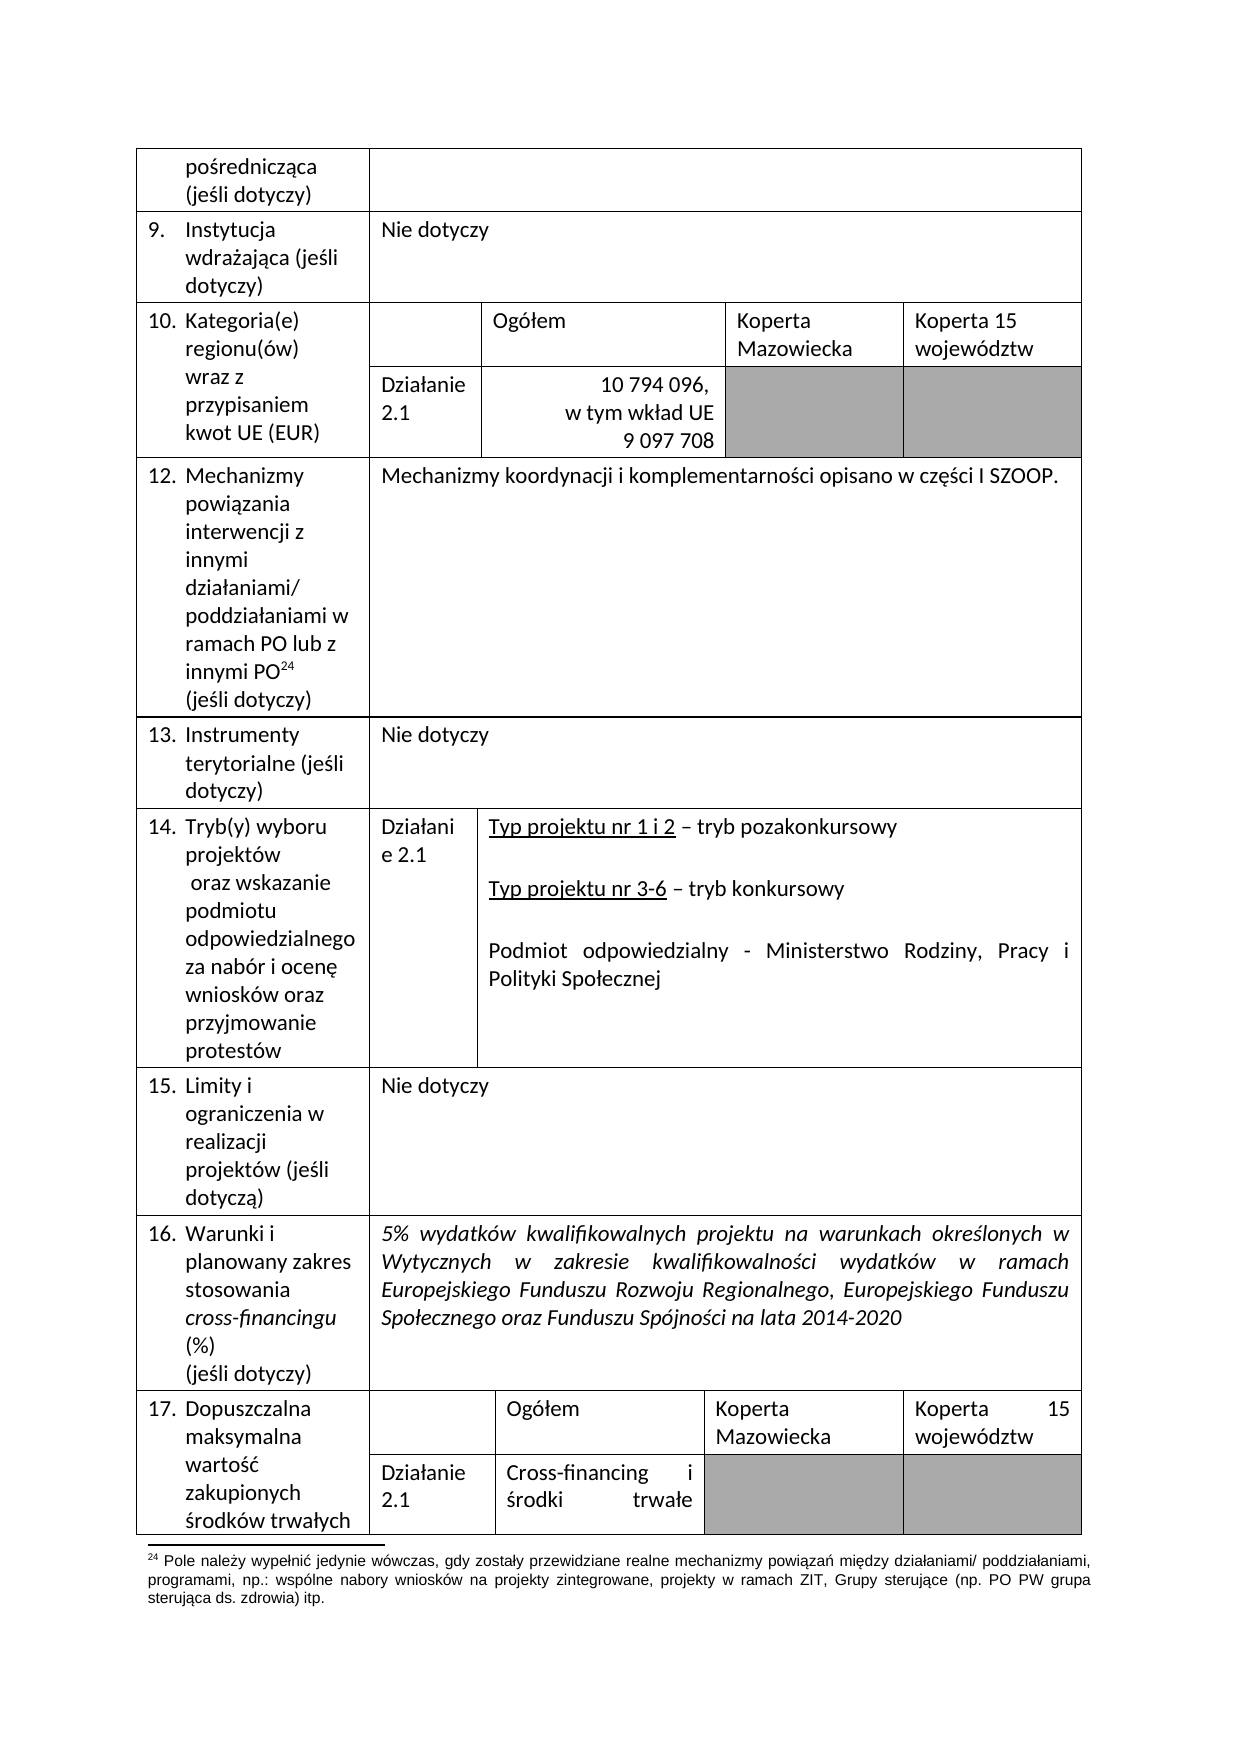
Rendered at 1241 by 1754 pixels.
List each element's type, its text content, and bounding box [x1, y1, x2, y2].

table_cell Mechanizmy koordynacji i komplementarności opisano w części I SZOOP. [370, 458, 1081, 716]
table_cell Tryb(y) wyboru projektów oraz wskazanie podmiotu odpowiedzialnego za nabór i ocenę wniosków oraz przyjmowanie protestów [137, 809, 369, 1067]
table_cell Nie dotyczy [370, 212, 1081, 302]
table_cell [904, 367, 1081, 457]
table_cell Koperta 15 województw [904, 1391, 1081, 1453]
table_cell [496, 1455, 704, 1534]
table_cell Nie dotyczy [370, 1068, 1081, 1215]
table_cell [370, 149, 1081, 211]
table_cell Instrumenty terytorialne (jeśli dotyczy) [137, 718, 369, 808]
table_cell Koperta 15 województw [904, 303, 1081, 366]
table_cell Działanie 2.1 [370, 1455, 495, 1534]
table_cell Limity i ograniczenia w realizacji projektów (jeśli dotyczą) [137, 1068, 369, 1215]
table_cell [705, 1455, 903, 1534]
table_cell Instytucja wdrażająca (jeśli dotyczy) [137, 212, 369, 302]
table_cell Kategoria(e) regionu(ów) wraz z przypisaniem kwot UE (EUR) [137, 303, 369, 457]
table_cell Ogółem [482, 303, 725, 366]
table_cell [726, 367, 903, 457]
table_cell Koperta Mazowiecka [705, 1391, 903, 1453]
table_cell 5% wydatków kwalifikowalnych projektu na warunkach określonych w Wytycznych w zakresie kwalifikowalności wydatków w ramach Europejskiego Funduszu Rozwoju Regionalnego, Europejskiego Funduszu Społecznego oraz Funduszu Spójności na lata 2014-2020 [370, 1216, 1081, 1390]
table_cell [370, 303, 481, 366]
table_cell 10 794 096, w tym wkład UE 9 097 708 [482, 367, 725, 457]
table_cell Mechanizmy powiązania interwencji z innymi działaniami/ poddziałaniami w ramach PO lub z innymi PO (jeśli dotyczy) [137, 458, 369, 716]
table_cell [370, 1391, 495, 1453]
table_cell Dopuszczalna maksymalna wartość zakupionych środków trwałych jako % wydatków kwalifikowalnych [137, 1391, 369, 1534]
table_cell Ogółem [496, 1391, 704, 1453]
table_cell Warunki i planowany zakres stosowania cross-financingu (%) (jeśli dotyczy) [137, 1216, 369, 1390]
table_cell Działanie 2.1 [370, 367, 481, 457]
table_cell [137, 149, 369, 211]
table_cell Nie dotyczy [370, 718, 1081, 808]
table_cell Koperta Mazowiecka [726, 303, 903, 366]
table_cell [904, 1455, 1081, 1534]
table_cell Typ projektu nr 1 i 2 – tryb pozakonkursowy Typ projektu nr 3-6 – tryb konkursowy Podmiot odpowiedzialny - Ministerstwo Rodziny, Pracy i Polityki Społecznej [478, 809, 1081, 1067]
table_cell Działanie 2.1 [370, 809, 477, 1067]
